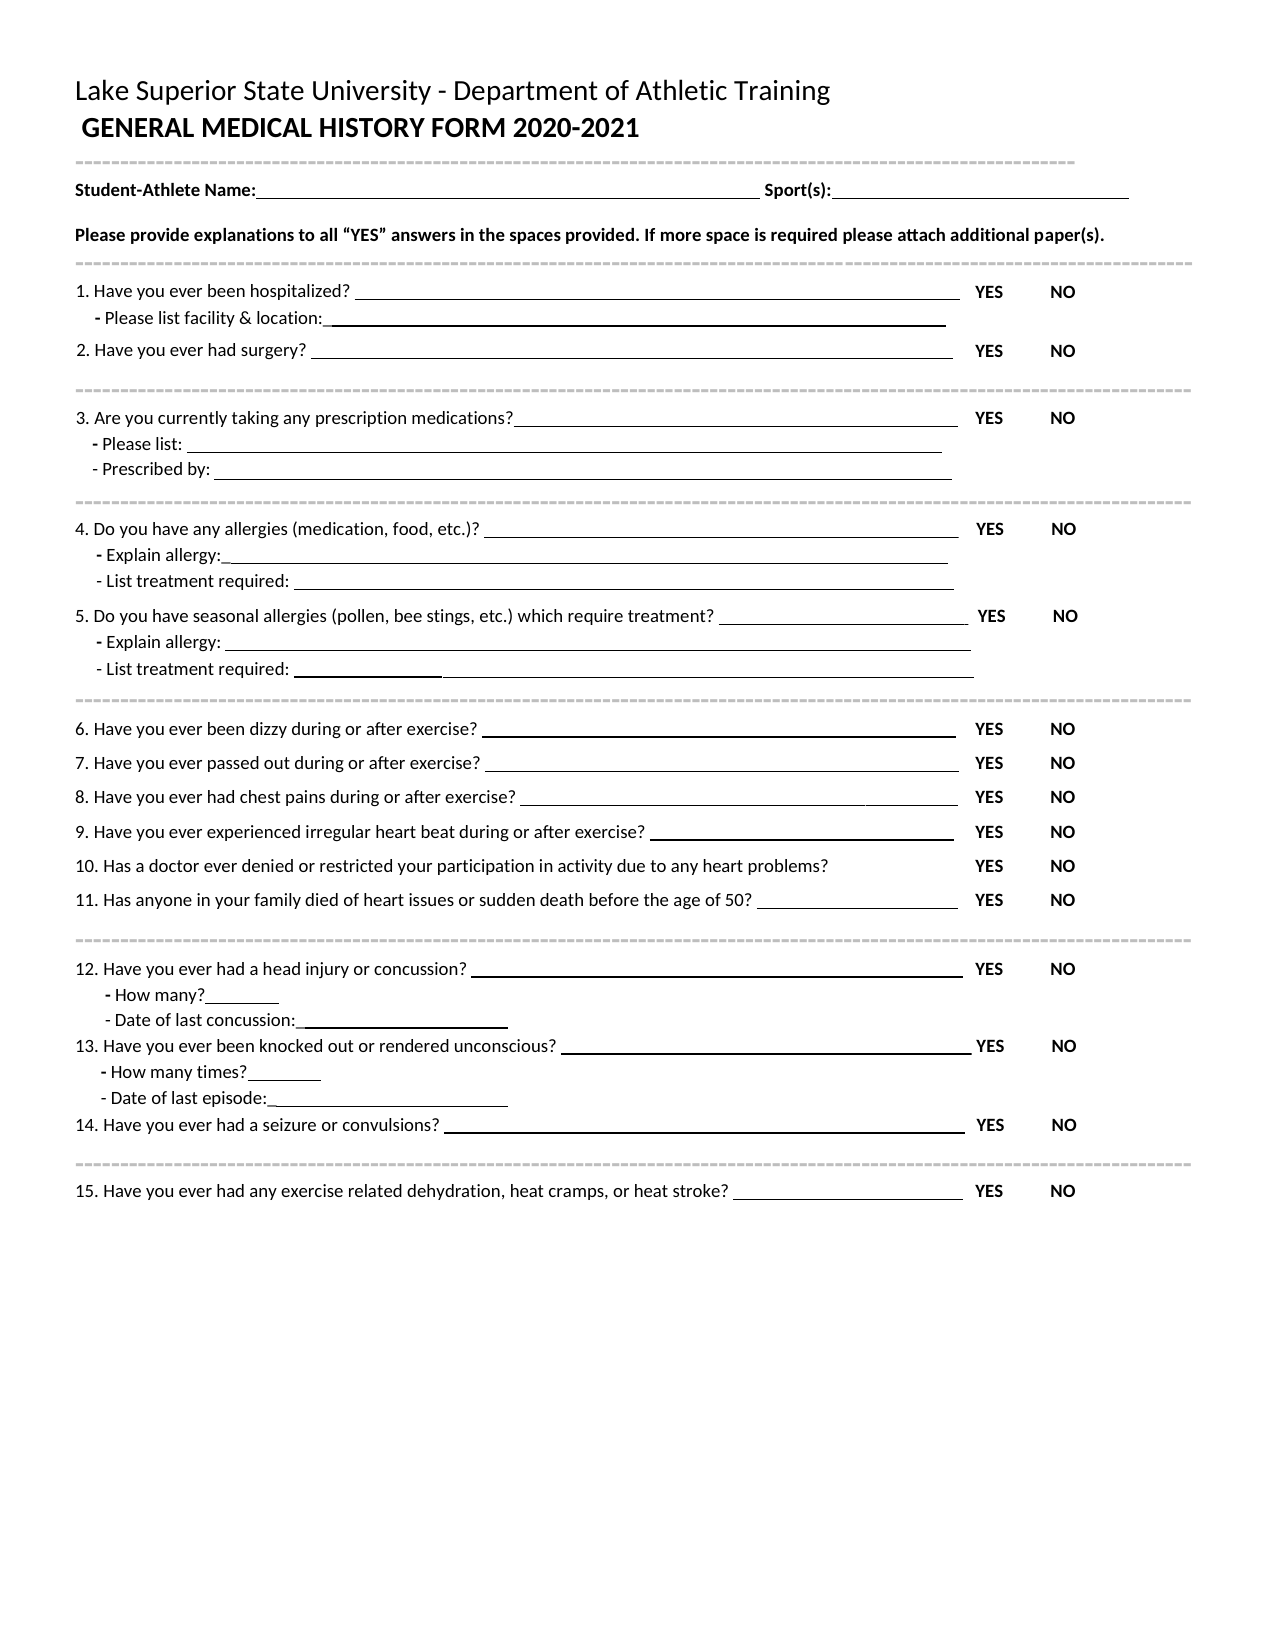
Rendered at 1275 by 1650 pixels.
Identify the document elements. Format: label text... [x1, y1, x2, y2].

text - Please list facility & location:_ [90, 306, 950, 329]
text ---------------------------------------------------------------------------------------------------------------- [75, 144, 1210, 180]
text 12. Have you ever had a head injury or concussion? [75, 957, 969, 979]
text ----------------------------------------------------------------------------------------------------------------------------- [75, 483, 1210, 519]
table_cell NO [1027, 850, 1079, 884]
text YES NO [975, 280, 1210, 303]
text ----------------------------------------------------------------------------------------------------------------------------- [75, 246, 1210, 279]
text 4. Do you have any allergies (medication, food, etc.)? YES NO [75, 519, 1210, 540]
text - Explain allergy:_ [96, 543, 1210, 566]
table_header YES [968, 716, 1027, 747]
text Student-Athlete Name: Sport(s): [75, 180, 1210, 201]
table_cell YES [968, 781, 1027, 816]
text - List treatment required: [96, 657, 1210, 679]
text ----------------------------------------------------------------------------------------------------------------------------- [75, 1147, 1210, 1181]
text YES NO [975, 341, 1210, 361]
table_cell 11. Has anyone in your family died of heart issues or sudden death before the age of 50? [71, 885, 967, 921]
text ----------------------------------------------------------------------------------------------------------------------------- [75, 683, 1210, 716]
text - Please list: [92, 432, 959, 455]
text - Date of last episode:_ [101, 1086, 1210, 1109]
text - Explain allergy: [96, 630, 1210, 653]
text 15. Have you ever had any exercise related dehydration, heat cramps, or heat stroke? [75, 1181, 969, 1202]
text YES NO [975, 406, 1210, 429]
table_header NO [1027, 716, 1079, 747]
text 13. Have you ever been knocked out or rendered unconscious? YES NO [75, 1034, 1210, 1057]
text 1. Have you ever been hospitalized? [72, 279, 964, 302]
table_cell 8. Have you ever had chest pains during or after exercise? [71, 781, 967, 816]
table_cell YES [968, 747, 1027, 781]
text YES NO [975, 957, 1210, 980]
table_cell YES [968, 816, 1027, 850]
text Please provide explanations to all “YES” answers in the spaces provided. If more space is required please attach additional paper(s). [75, 223, 1210, 246]
table_cell YES [968, 850, 1027, 884]
text ----------------------------------------------------------------------------------------------------------------------------- [75, 372, 1210, 406]
text 2. Have you ever had surgery? [72, 340, 957, 361]
table_cell YES [968, 885, 1027, 921]
text 14. Have you ever had a seizure or convulsions? YES NO [75, 1113, 1210, 1136]
table_cell 10. Has a doctor ever denied or restricted your participation in activity due to any heart problems? [71, 850, 967, 884]
text - Date of last concussion:_ [105, 1009, 964, 1030]
table_cell 7. Have you ever passed out during or after exercise? [71, 747, 967, 781]
table_cell NO [1027, 781, 1079, 816]
table_cell NO [1027, 747, 1079, 781]
text - Prescribed by: [92, 459, 959, 480]
text ----------------------------------------------------------------------------------------------------------------------------- [75, 923, 1210, 956]
text 5. Do you have seasonal allergies (pollen, bee stings, etc.) which require treatment? YES NO [75, 604, 1210, 627]
text 3. Are you currently taking any prescription medications? [72, 406, 962, 429]
table_cell NO [1027, 816, 1079, 850]
table_cell NO [1027, 885, 1079, 921]
table_cell 9. Have you ever experienced irregular heart beat during or after exercise? [71, 816, 967, 850]
table_header 6. Have you ever been dizzy during or after exercise? [71, 716, 967, 747]
text - How many? [105, 983, 964, 1006]
text GENERAL MEDICAL HISTORY FORM 2020-2021 [81, 109, 1210, 144]
text YES NO [975, 1181, 1210, 1202]
text - List treatment required: [96, 570, 1210, 593]
text - How many times? [101, 1060, 1210, 1083]
